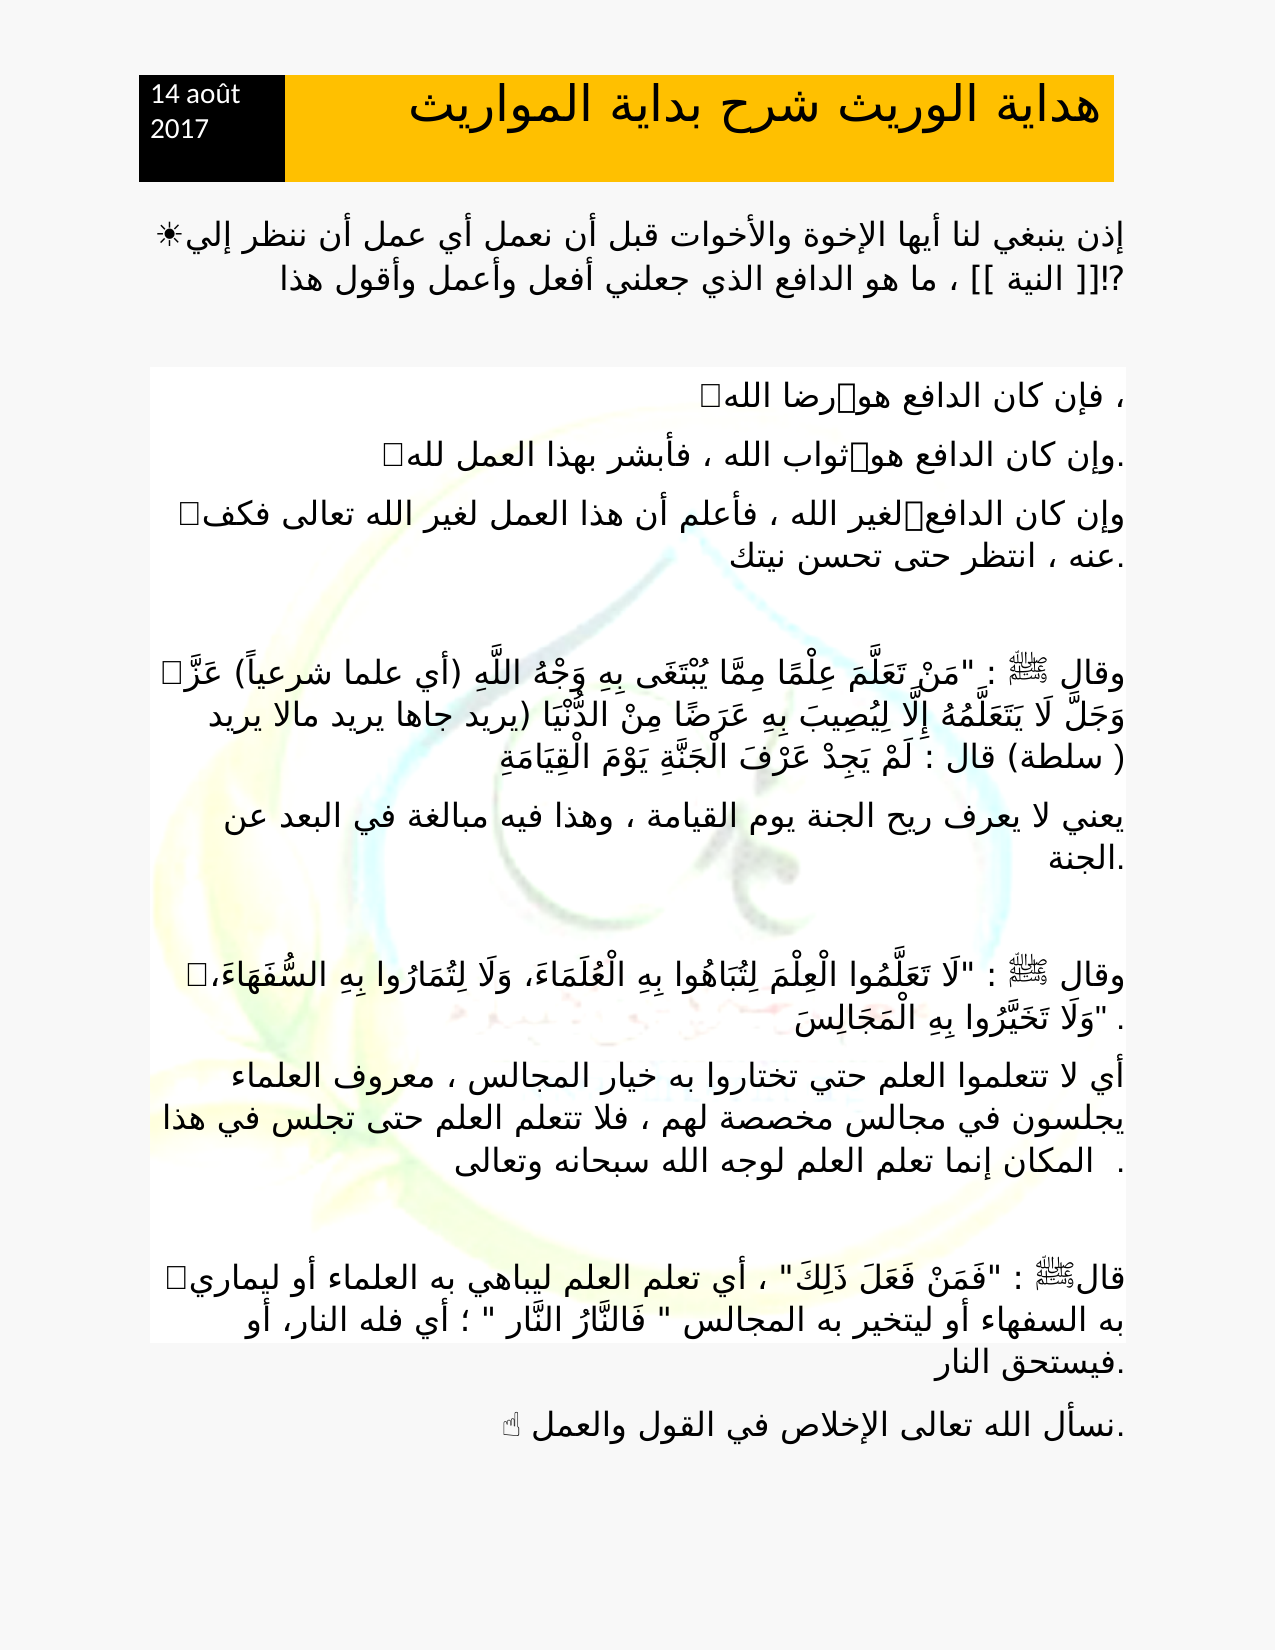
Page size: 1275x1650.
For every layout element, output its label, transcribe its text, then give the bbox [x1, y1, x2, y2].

text أي لا تتعلموا العلم حتي تختاروا به خيار المجالس ، معروف العلماء يجلسون في مجالس مخصصة لهم ، فلا تتعلم العلم حتى تجلس في هذا المكان إنما تعلم العلم لوجه الله سبحانه وتعالى . [150, 1057, 1125, 1180]
text 🔶وقال ﷺ : "مَنْ تَعَلَّمَ عِلْمًا مِمَّا يُبْتَغَى بِهِ وَجْهُ اللَّهِ (أي علما شرعياً) عَزَّ وَجَلَّ لَا يَتَعَلَّمُهُ إِلَّا لِيُصِيبَ بِهِ عَرَضًا مِنْ الدُّنْيَا (يريد جاها يريد مالا يريد سلطة) قال : لَمْ يَجِدْ عَرْفَ الْجَنَّةِ يَوْمَ الْقِيَامَةِ ) [150, 653, 1125, 777]
text ☀️إذن ينبغي لنا أيها الإخوة والأخوات قبل أن نعمل أي عمل أن ننظر إلي [[ النية ]] ، ما هو الدافع الذي جعلني أفعل وأعمل وأقول هذا⁉️ [150, 211, 1125, 298]
text 🔶وقال ﷺ : "لَا تَعَلَّمُوا الْعِلْمَ لِتُبَاهُوا بِهِ الْعُلَمَاءَ، وَلَا لِتُمَارُوا بِهِ السُّفَهَاءَ، وَلَا تَخَيَّرُوا بِهِ الْمَجَالِسَ" . [150, 956, 1125, 1037]
text 🔶قالﷺ : "فَمَنْ فَعَلَ ذَلِكَ" ، أي تعلم العلم ليباهي به العلماء أو ليماري به السفهاء أو ليتخير به المجالس " فَالنَّارُ النَّار " ؛ أي فله النار، أو فيستحق النار. [150, 1258, 1125, 1381]
text ☝️ نسأل الله تعالى الإخلاص في القول والعمل. [150, 1401, 1125, 1446]
text يعني لا يعرف ريح الجنة يوم القيامة ، وهذا فيه مبالغة في البعد عن الجنة. [150, 796, 1125, 878]
text 🔻وإن كان الدافع هو👈ثواب الله ، فأبشر بهذا العمل لله. [150, 435, 1125, 474]
text 🔻فإن كان الدافع هو👈رضا الله ، [150, 376, 1125, 415]
text 🔻وإن كان الدافع👈لغير الله ، فأعلم أن هذا العمل لغير الله تعالى فكف عنه ، انتظر حتى تحسن نيتك. [150, 494, 1125, 575]
